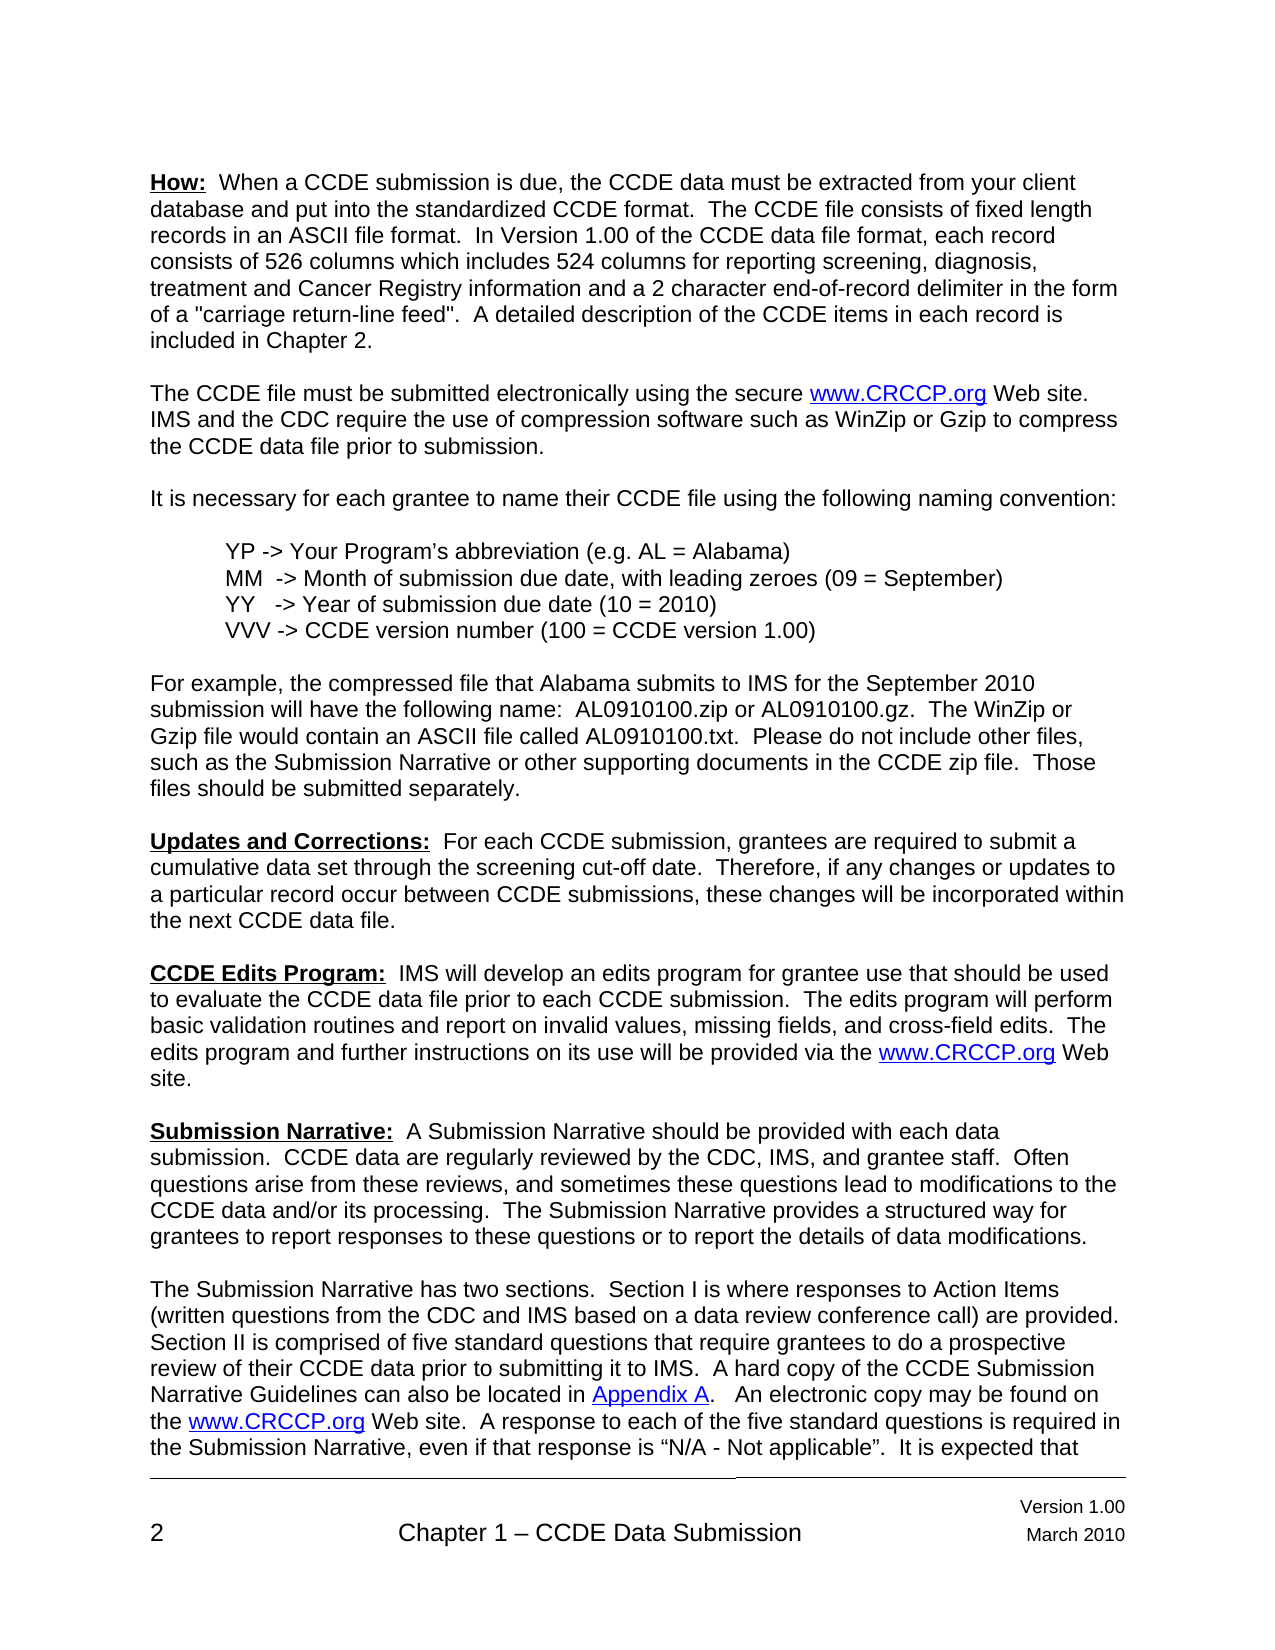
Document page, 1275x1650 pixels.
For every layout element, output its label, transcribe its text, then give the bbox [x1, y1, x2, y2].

text It is necessary for each grantee to name their CCDE file using the following naming convention: [150, 485, 1125, 512]
text How: When a CCDE submission is due, the CCDE data must be extracted from your client database and put into the standardized CCDE format. The CCDE file consists of fixed length records in an ASCII file format. In Version 1.00 of the CCDE data file format, each record consists of 526 columns which includes 524 columns for reporting screening, diagnosis, treatment and Cancer Registry information and a 2 character end-of-record delimiter in the form of a "carriage return-line feed". A detailed description of the CCDE items in each record is included in Chapter 2. [150, 169, 1125, 354]
text YP -> Your Program’s abbreviation (e.g. AL = Alabama) [225, 538, 1125, 564]
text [150, 1276, 1125, 1461]
text For example, the compressed file that Alabama submits to IMS for the September 2010 submission will have the following name: AL0910100.zip or AL0910100.gz. The WinZip or Gzip file would contain an ASCII file called AL0910100.txt. Please do not include other files, such as the Submission Narrative or other supporting documents in the CCDE zip file. Those files should be submitted separately. [150, 670, 1125, 802]
text VVV -> CCDE version number (100 = CCDE version 1.00) [150, 617, 1125, 643]
text The CCDE file must be submitted electronically using the secure www.CRCCP.org Web site. IMS and the CDC require the use of compression software such as WinZip or Gzip to compress the CCDE data file prior to submission. [150, 380, 1125, 459]
text Submission Narrative: A Submission Narrative should be provided with each data submission. CCDE data are regularly reviewed by the CDC, IMS, and grantee staff. Often questions arise from these reviews, and sometimes these questions lead to modifications to the CCDE data and/or its processing. The Submission Narrative provides a structured way for grantees to report responses to these questions or to report the details of data modifications. [150, 1118, 1125, 1250]
text Updates and Corrections: For each CCDE submission, grantees are required to submit a cumulative data set through the screening cut-off date. Therefore, if any changes or updates to a particular record occur between CCDE submissions, these changes will be incorporated within the next CCDE data file. [150, 828, 1125, 933]
text YY -> Year of submission due date (10 = 2010) [225, 591, 1125, 617]
text MM -> Month of submission due date, with leading zeroes (09 = September) [225, 564, 1125, 591]
text CCDE Edits Program: IMS will develop an edits program for grantee use that should be used to evaluate the CCDE data file prior to each CCDE submission. The edits program will perform basic validation routines and report on invalid values, missing fields, and cross-field edits. The edits program and further instructions on its use will be provided via the www.CRCCP.org Web site. [150, 960, 1125, 1092]
